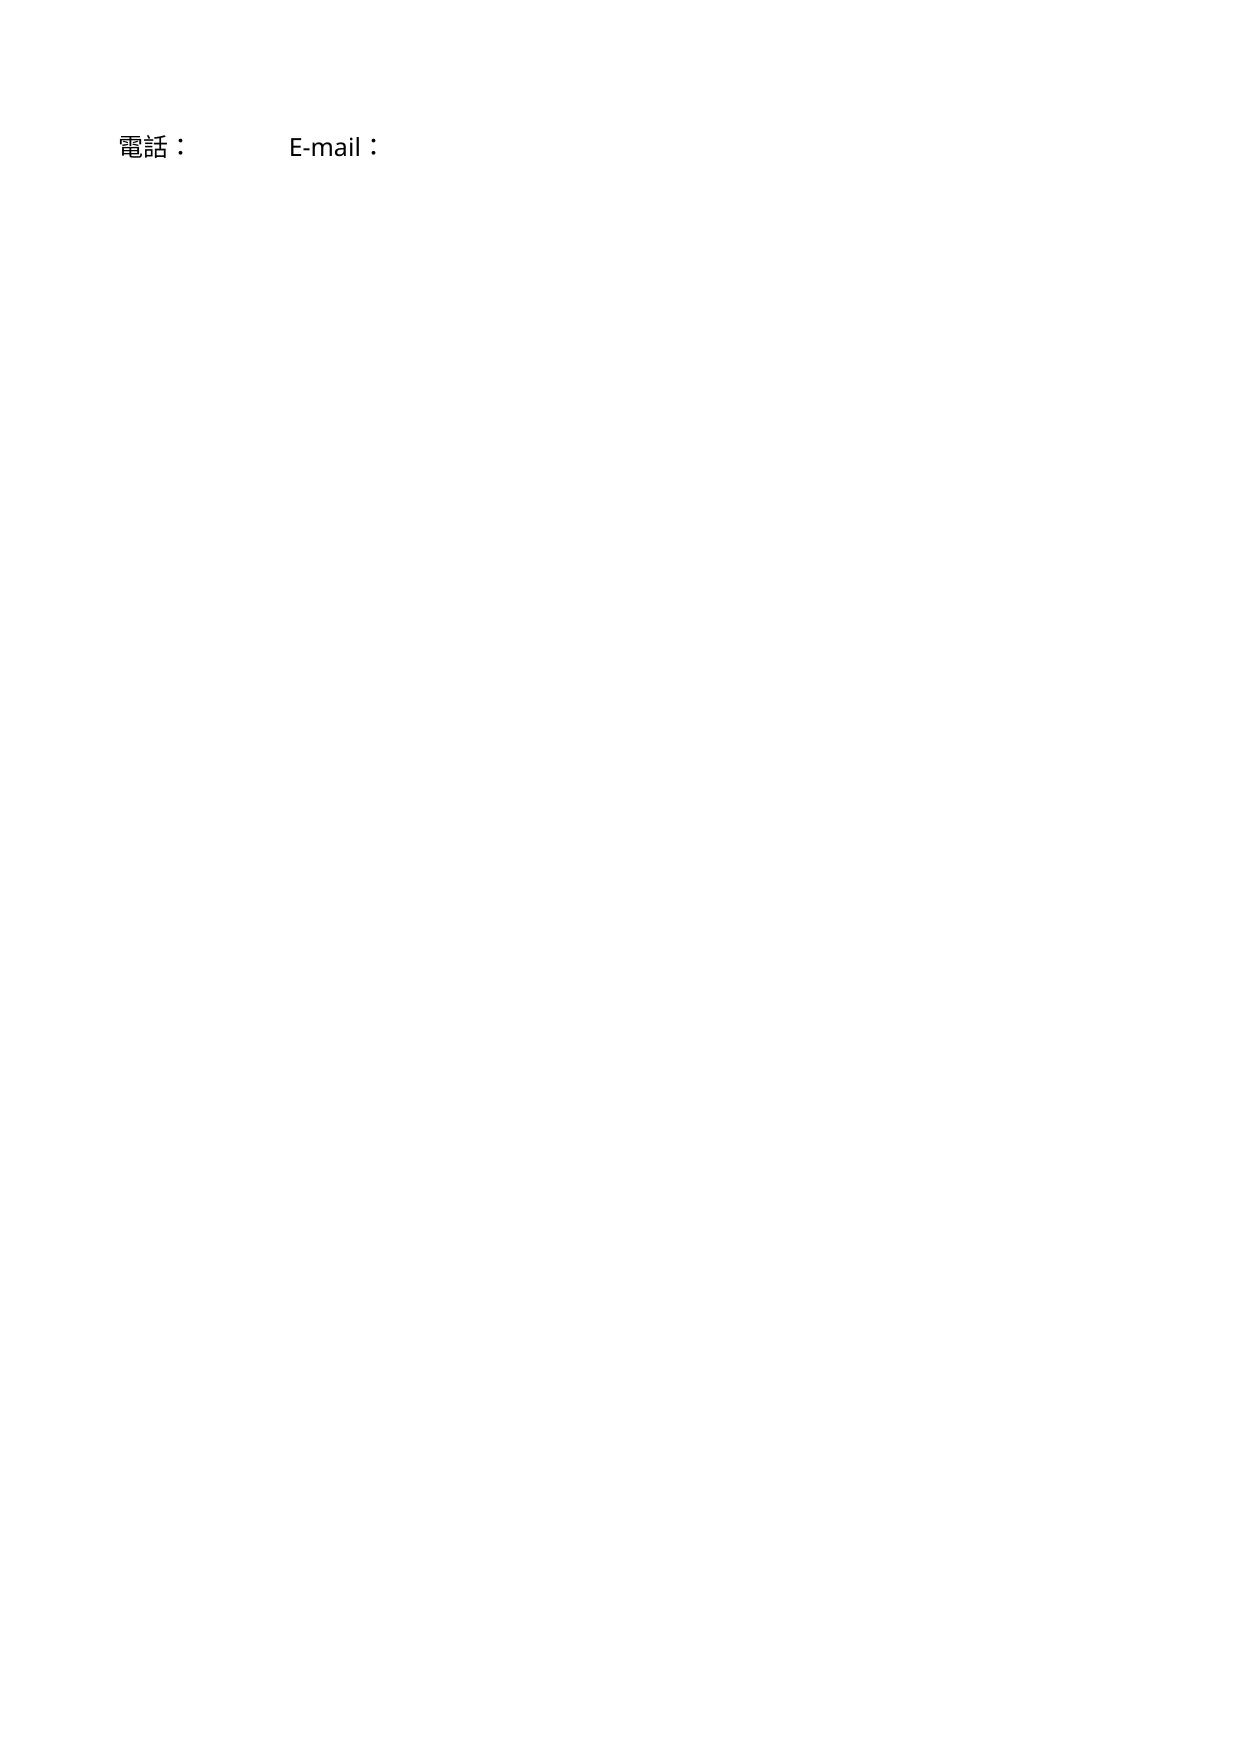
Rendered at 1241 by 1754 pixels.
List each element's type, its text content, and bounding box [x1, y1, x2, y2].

text 電話： E-mail： [118, 127, 1122, 164]
